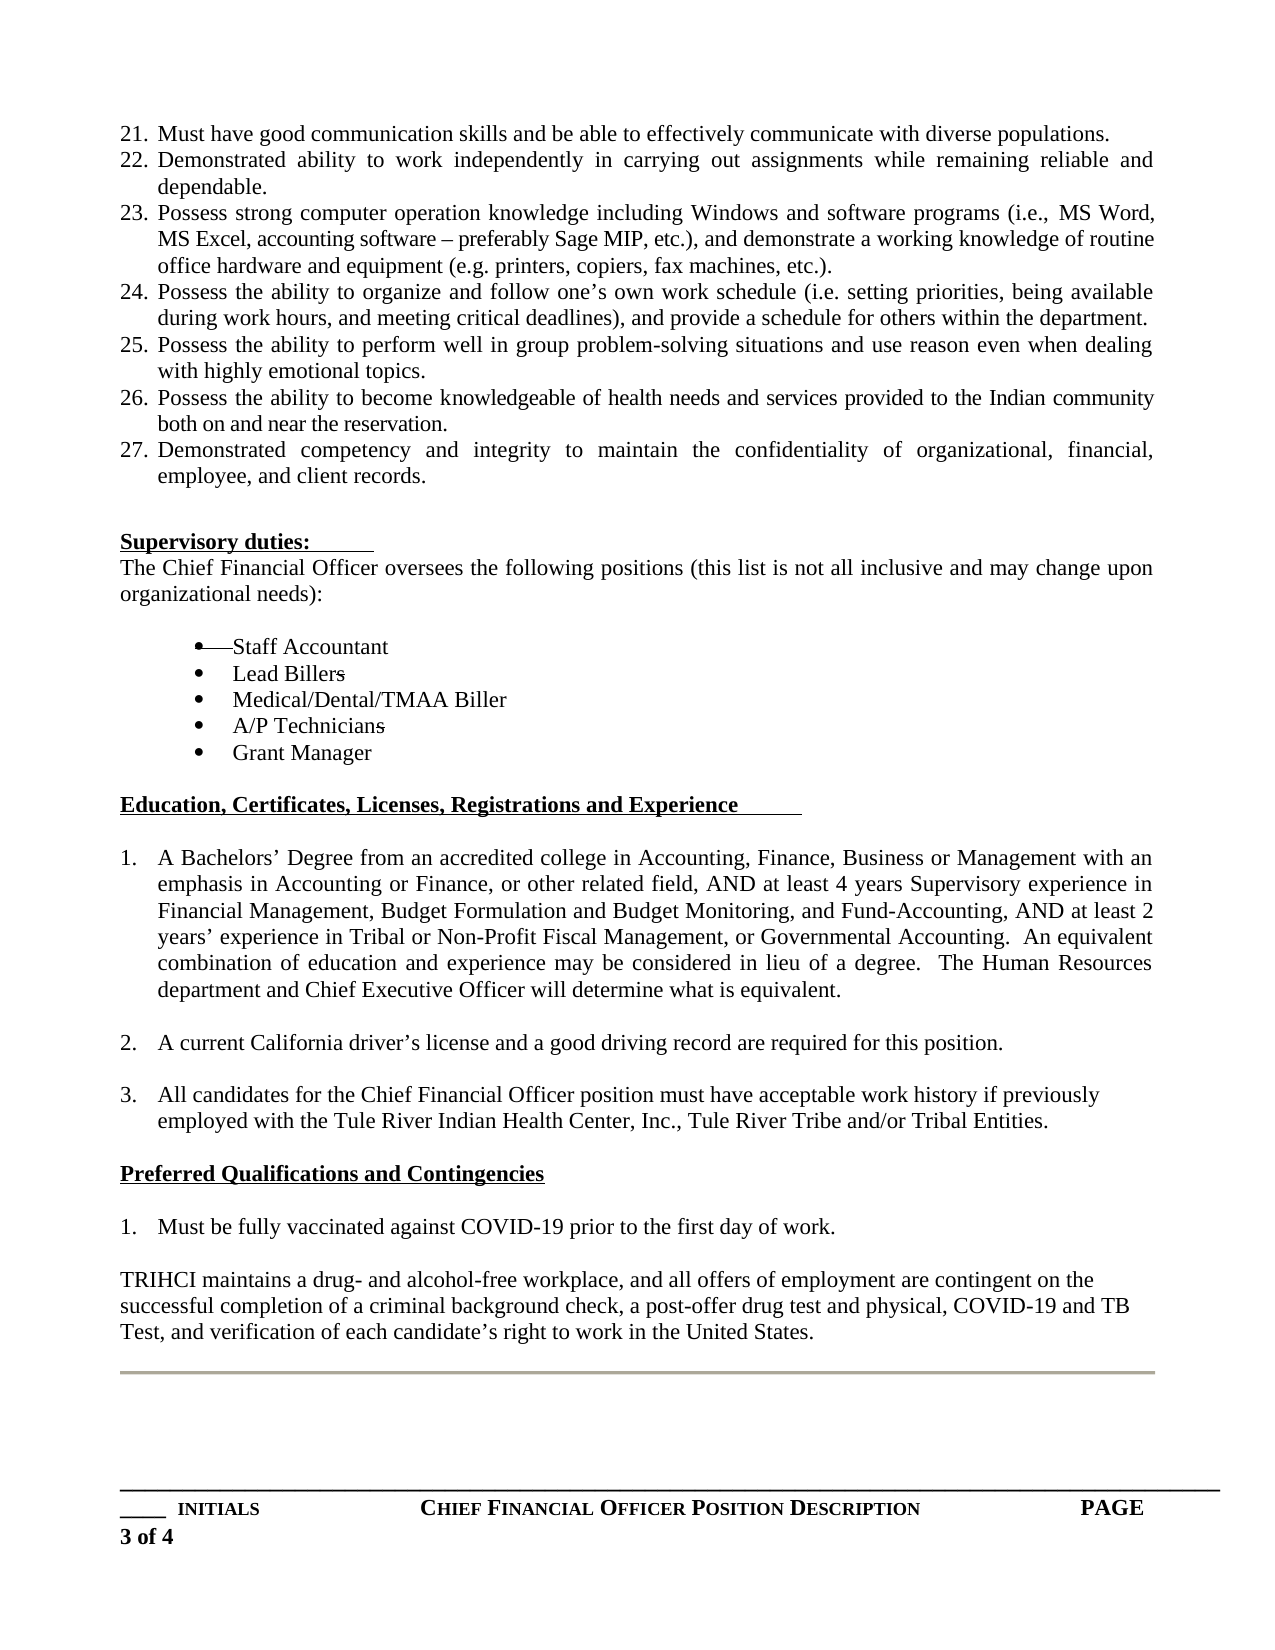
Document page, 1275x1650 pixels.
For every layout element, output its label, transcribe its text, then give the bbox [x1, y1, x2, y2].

text Education, Certificates, Licenses, Registrations and Experience [120, 791, 1155, 818]
text The Chief Financial Officer oversees the following positions (this list is not all inclusive and may change upon organizational needs): [120, 554, 1155, 607]
list A Bachelors’ Degree from an accredited college in Accounting, Finance, Business or Management with an emphasis in Accounting or Finance, or other related field, AND at least 4 years Supervisory experience in Financial Management, Budget Formulation and Budget Monitoring, and Fund-Accounting, AND at least 2 years’ experience in Tribal or Non-Profit Fiscal Management, or Governmental Accounting. An equivalent combination of education and experience may be considered in lieu of a degree. The Human Resources department and Chief Executive Officer will determine what is equivalent. [120, 844, 1155, 1002]
list Staff Accountant [195, 633, 1155, 659]
list A current California driver’s license and a good driving record are required for this position. [120, 1028, 1155, 1055]
text Supervisory duties: [120, 528, 1155, 554]
text Preferred Qualifications and Contingencies [120, 1160, 1155, 1187]
list Must be fully vaccinated against COVID-19 prior to the first day of work. [120, 1213, 1155, 1239]
list Lead Billers [195, 659, 1155, 686]
list Medical/Dental/TMAA Biller [195, 686, 1155, 712]
list Demonstrated competency and integrity to maintain the confidentiality of organizational, financial, employee, and client records. [120, 436, 1155, 489]
list Possess the ability to become knowledgeable of health needs and services provided to the Indian community both on and near the reservation. [120, 383, 1155, 436]
list A/P Technicians [195, 712, 1155, 739]
text TRIHCI maintains a drug- and alcohol-free workplace, and all offers of employment are contingent on the successful completion of a criminal background check, a post-offer drug test and physical, COVID-19 and TB Test, and verification of each candidate’s right to work in the United States. [120, 1266, 1155, 1345]
list Demonstrated ability to work independently in carrying out assignments while remaining reliable and dependable. [120, 146, 1155, 199]
list Possess the ability to organize and follow one’s own work schedule (i.e. setting priorities, being available during work hours, and meeting critical deadlines), and provide a schedule for others within the department. [120, 278, 1155, 331]
list Possess strong computer operation knowledge including Windows and software programs (i.e., MS Word, MS Excel, accounting software – preferably Sage MIP, etc.), and demonstrate a working knowledge of routine office hardware and equipment (e.g. printers, copiers, fax machines, etc.). [120, 199, 1155, 278]
list Possess the ability to perform well in group problem-solving situations and use reason even when dealing with highly emotional topics. [120, 331, 1155, 383]
list All candidates for the Chief Financial Officer position must have acceptable work history if previously employed with the Tule River Indian Health Center, Inc., Tule River Tribe and/or Tribal Entities. [120, 1081, 1155, 1134]
list Grant Manager [195, 739, 1155, 765]
list Must have good communication skills and be able to effectively communicate with diverse populations. [120, 120, 1155, 146]
